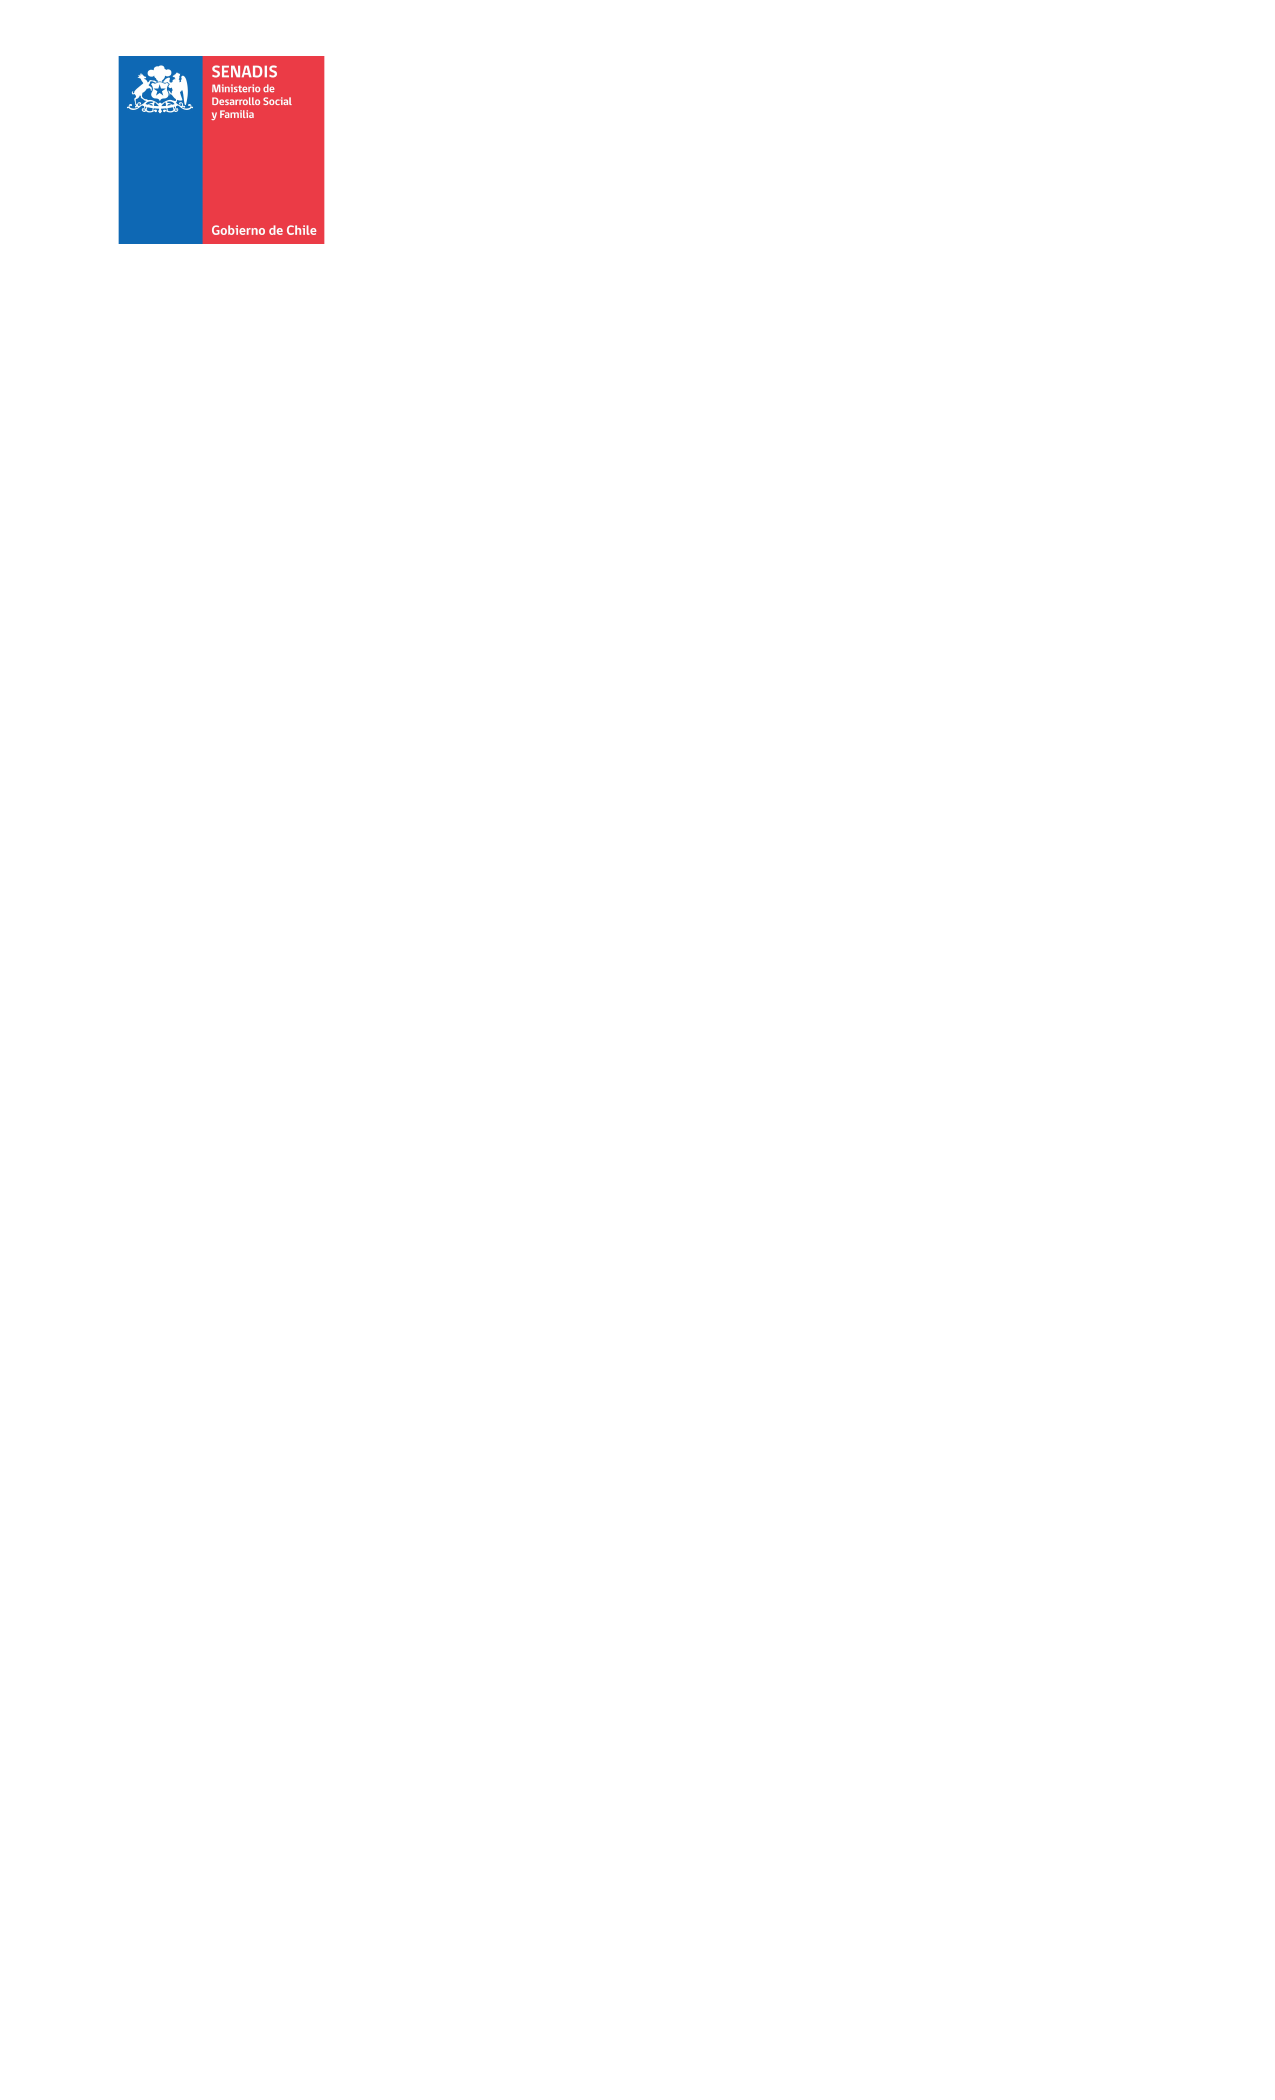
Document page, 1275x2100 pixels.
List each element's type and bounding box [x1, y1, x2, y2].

picture [118, 56, 325, 244]
